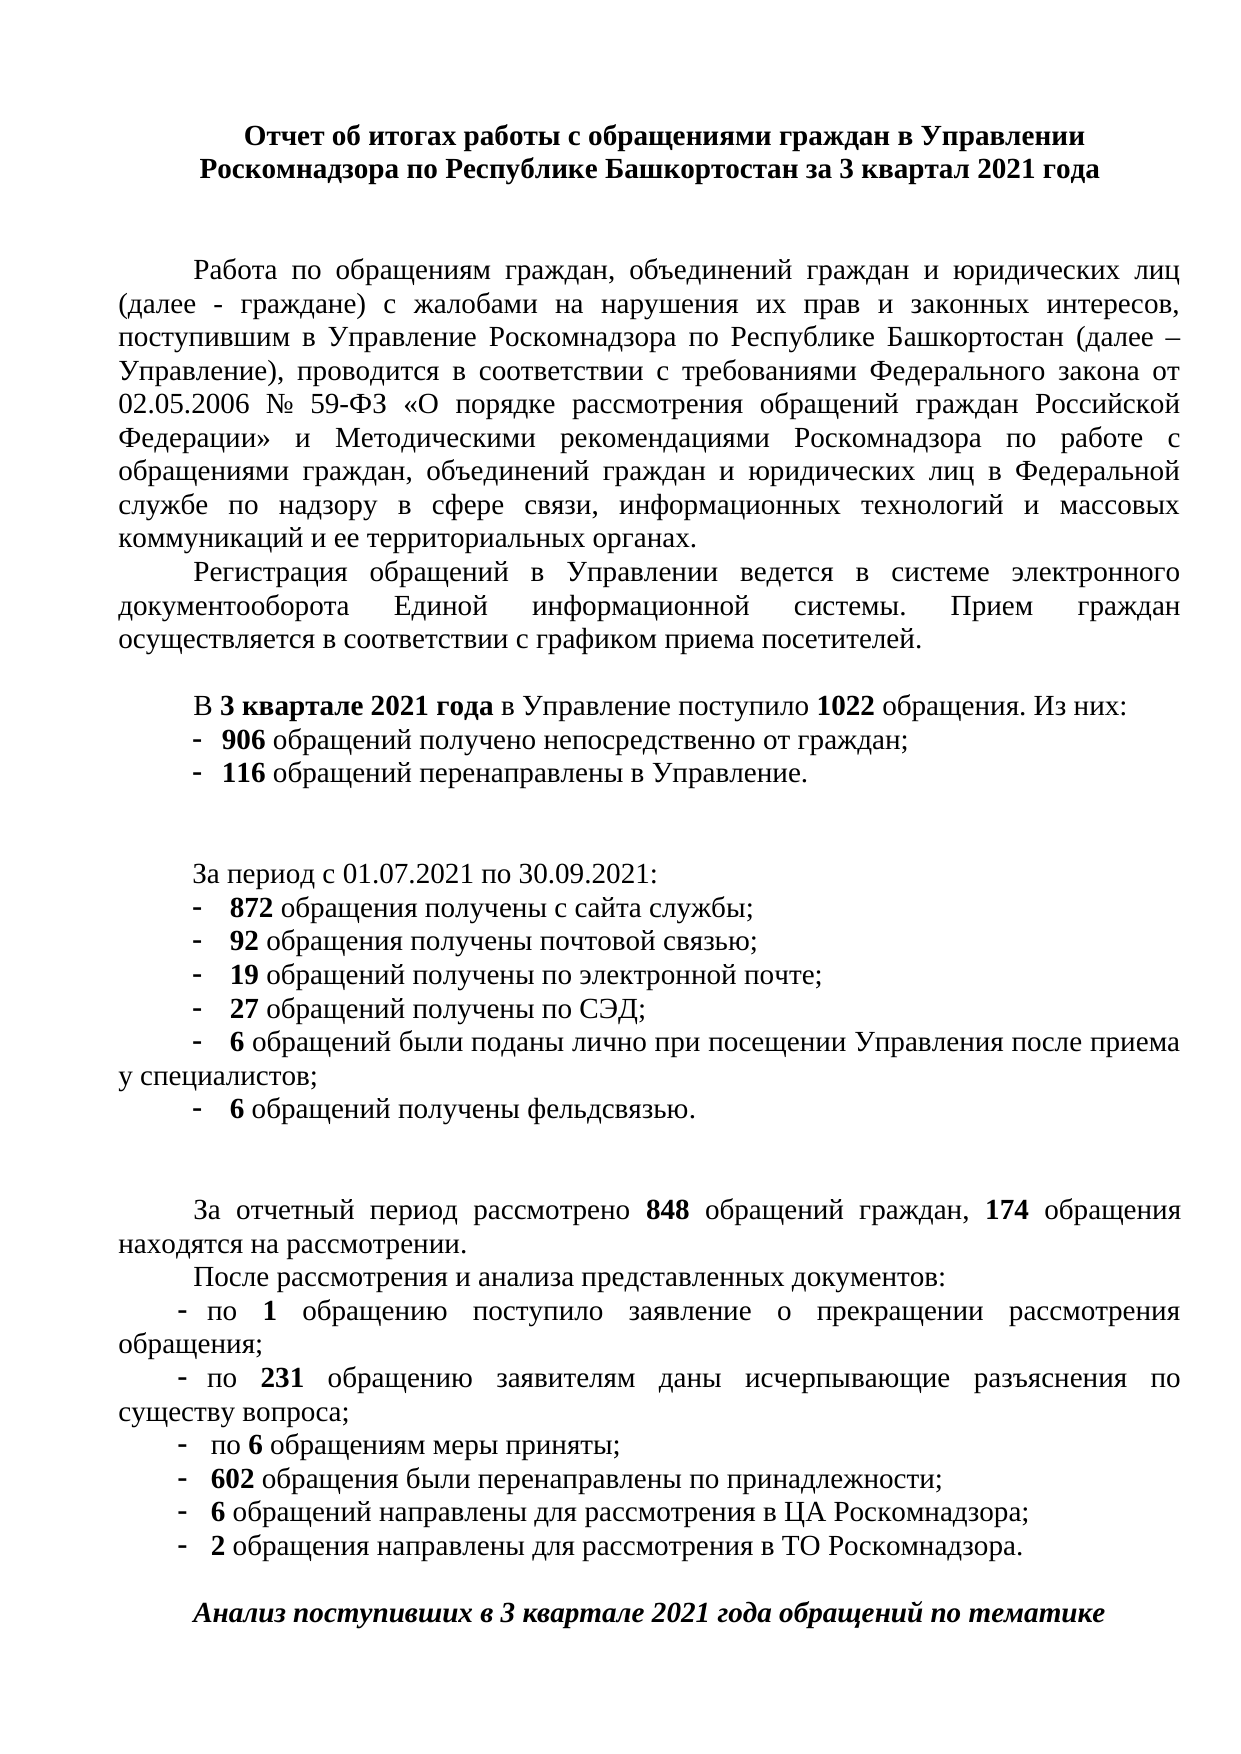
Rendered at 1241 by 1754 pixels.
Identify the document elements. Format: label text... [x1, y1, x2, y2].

list по 231 обращению заявителям даны исчерпывающие разъяснения по существу вопроса; [118, 1360, 1181, 1427]
list 6 обращений направлены для рассмотрения в ЦА Роскомнадзора; [118, 1494, 1181, 1528]
list 19 обращений получены по электронной почте; [118, 957, 1181, 991]
list 27 обращений получены по СЭД; [118, 991, 1181, 1024]
list 872 обращения получены с сайта службы; [118, 890, 1181, 923]
text В 3 квартале 2021 года в Управление поступило 1022 обращения. Из них: [118, 688, 1181, 722]
text Регистрация обращений в Управлении ведется в системе электронного документооборота Единой информационной системы. Прием граждан осуществляется в соответствии с графиком приема посетителей. [118, 554, 1181, 655]
list 92 обращения получены почтовой связью; [118, 923, 1181, 957]
list 2 обращения направлены для рассмотрения в ТО Роскомнадзора. [118, 1528, 1181, 1562]
text Работа по обращениям граждан, объединений граждан и юридических лиц (далее - граждане) с жалобами на нарушения их прав и законных интересов, поступившим в Управление Роскомнадзора по Республике Башкортостан (далее – Управление), проводится в соответствии с требованиями Федерального закона от 02.05.2006 № 59-ФЗ «О порядке рассмотрения обращений граждан Российской Федерации» и Методическими рекомендациями Роскомнадзора по работе с обращениями граждан, объединений граждан и юридических лиц в Федеральной службе по надзору в сфере связи, информационных технологий и массовых коммуникаций и ее территориальных органах. [118, 252, 1181, 554]
list 6 обращений получены фельдсвязью. [118, 1092, 1181, 1125]
list 6 обращений были поданы лично при посещении Управления после приема у специалистов; [118, 1024, 1181, 1092]
list 906 обращений получено непосредственно от граждан; [118, 722, 1181, 756]
list по 1 обращению поступило заявление о прекращении рассмотрения обращения; [118, 1293, 1181, 1360]
text Анализ поступивших в 3 квартале 2021 года обращений по тематике [118, 1595, 1181, 1629]
text За период с 01.07.2021 по 30.09.2021: [118, 856, 1181, 890]
list 602 обращения были перенаправлены по принадлежности; [118, 1461, 1181, 1494]
text За отчетный период рассмотрено 848 обращений граждан, 174 обращения находятся на рассмотрении. [118, 1192, 1181, 1259]
text Отчет об итогах работы с обращениями граждан в Управлении Роскомнадзора по Республике Башкортостан за 3 квартал 2021 года [118, 118, 1181, 185]
list 116 обращений перенаправлены в Управление. [118, 756, 1181, 789]
text После рассмотрения и анализа представленных документов: [118, 1259, 1181, 1293]
list по 6 обращениям меры приняты; [118, 1427, 1181, 1461]
